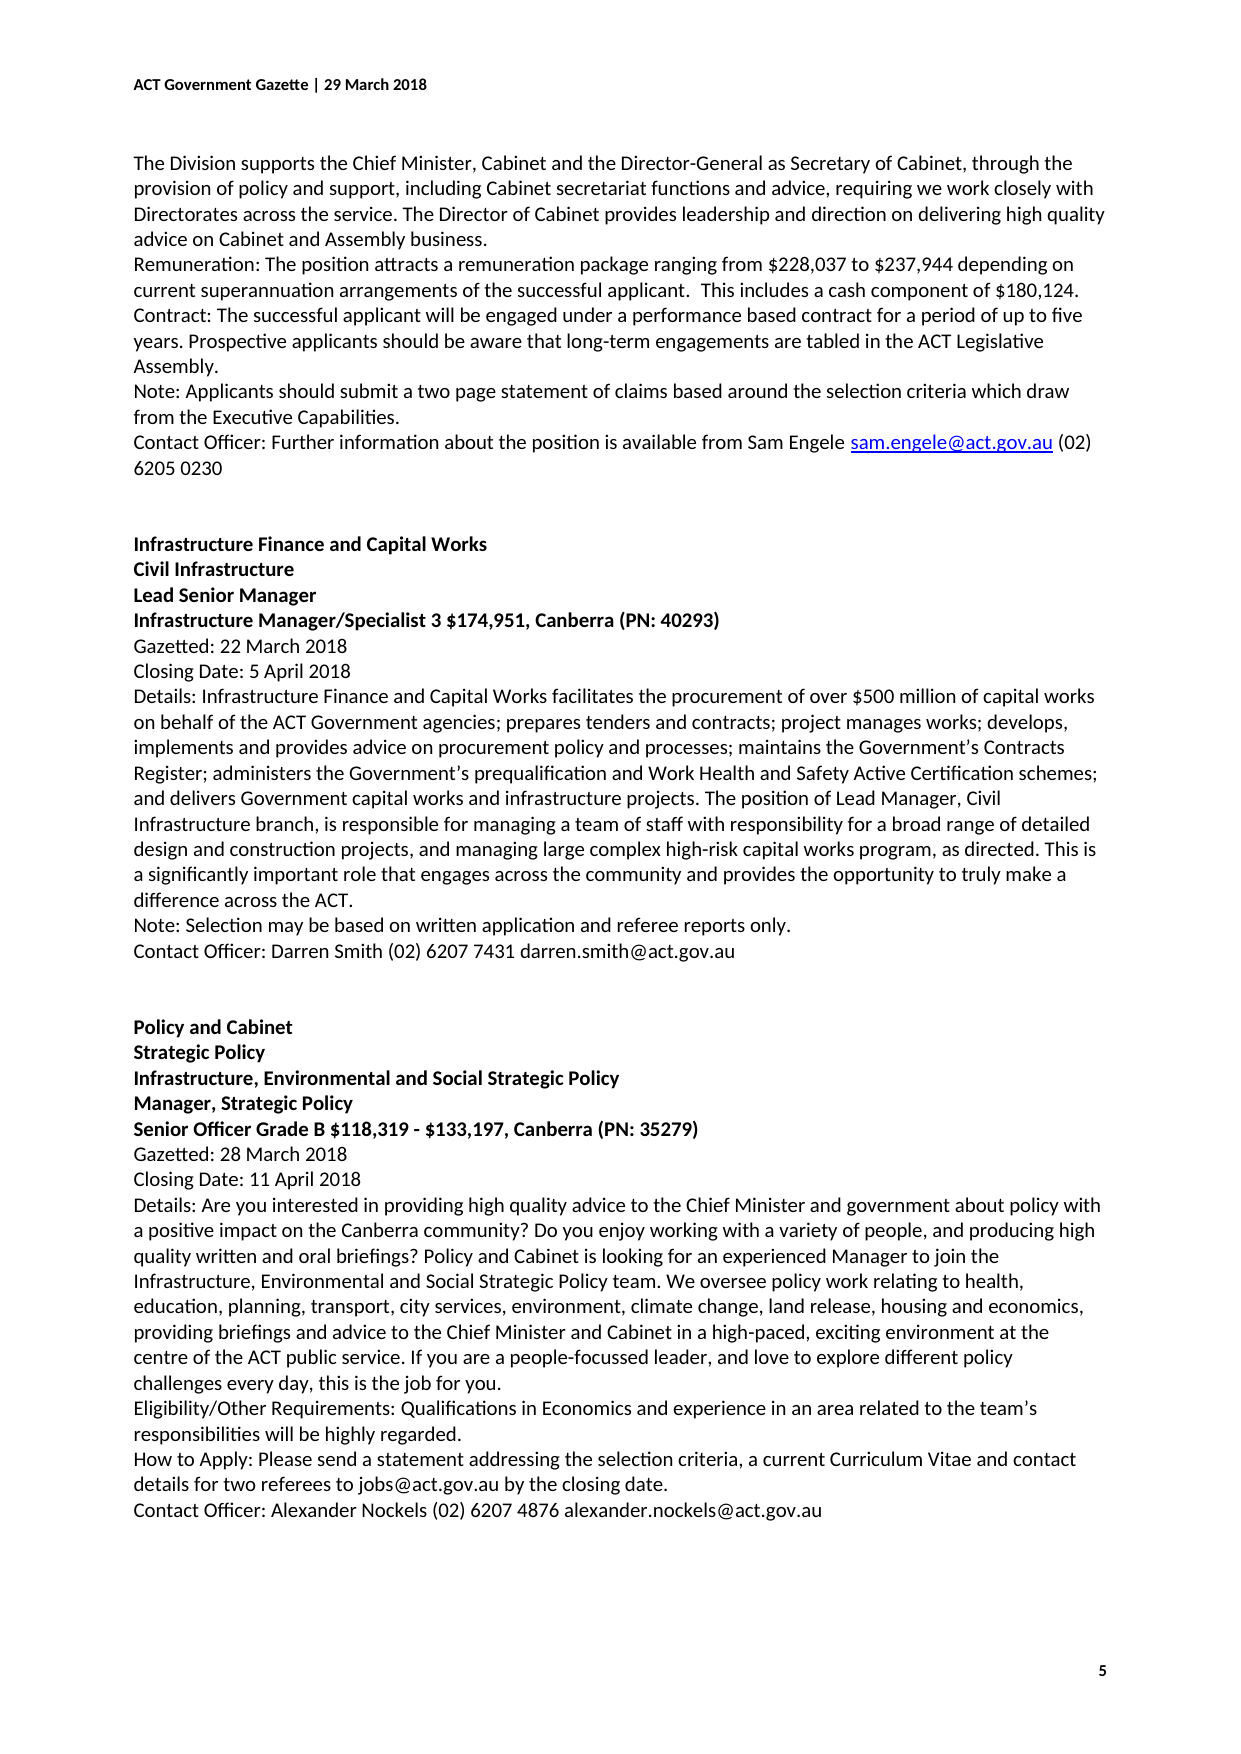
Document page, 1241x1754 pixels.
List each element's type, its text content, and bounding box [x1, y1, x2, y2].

text Note: Applicants should submit a two page statement of claims based around the selection criteria which draw from the Executive Capabilities. [133, 379, 1107, 429]
text Policy and Cabinet [133, 1014, 1107, 1039]
text Lead Senior Manager [133, 582, 1107, 607]
text How to Apply: Please send a statement addressing the selection criteria, a current Curriculum Vitae and contact details for two referees to jobs@act.gov.au by the closing date. [133, 1446, 1107, 1497]
text Details: Infrastructure Finance and Capital Works facilitates the procurement of over $500 million of capital works on behalf of the ACT Government agencies; prepares tenders and contracts; project manages works; develops, implements and provides advice on procurement policy and processes; maintains the Government’s Contracts Register; administers the Government’s prequalification and Work Health and Safety Active Certification schemes; and delivers Government capital works and infrastructure projects. The position of Lead Manager, Civil Infrastructure branch, is responsible for managing a team of staff with responsibility for a broad range of detailed design and construction projects, and managing large complex high-risk capital works program, as directed. This is a significantly important role that engages across the community and provides the opportunity to truly make a difference across the ACT. [133, 684, 1107, 912]
text Contact Officer: Alexander Nockels (02) 6207 4876 alexander.nockels@act.gov.au [133, 1497, 1107, 1522]
text Note: Selection may be based on written application and referee reports only. [133, 912, 1107, 938]
text Remuneration: The position attracts a remuneration package ranging from $228,037 to $237,944 depending on current superannuation arrangements of the successful applicant. This includes a cash component of $180,124. [133, 252, 1107, 302]
text Manager, Strategic Policy [133, 1090, 1107, 1116]
text Closing Date: 11 April 2018 [133, 1167, 1107, 1192]
text Infrastructure, Environmental and Social Strategic Policy [133, 1065, 1107, 1090]
text Details: Are you interested in providing high quality advice to the Chief Minister and government about policy with a positive impact on the Canberra community? Do you enjoy working with a variety of people, and producing high quality written and oral briefings? Policy and Cabinet is looking for an experienced Manager to join the Infrastructure, Environmental and Social Strategic Policy team. We oversee policy work relating to health, education, planning, transport, city services, environment, climate change, land release, housing and economics, providing briefings and advice to the Chief Minister and Cabinet in a high-paced, exciting environment at the centre of the ACT public service. If you are a people-focussed leader, and love to explore different policy challenges every day, this is the job for you. [133, 1192, 1107, 1395]
text Eligibility/Other Requirements: Qualifications in Economics and experience in an area related to the team’s responsibilities will be highly regarded. [133, 1395, 1107, 1446]
text Civil Infrastructure [133, 557, 1107, 582]
text Gazetted: 22 March 2018 [133, 633, 1107, 658]
text Contact Officer: Darren Smith (02) 6207 7431 darren.smith@act.gov.au [133, 938, 1107, 963]
text Infrastructure Finance and Capital Works [133, 531, 1107, 557]
text Strategic Policy [133, 1039, 1107, 1065]
text Senior Officer Grade B $118,319 - $133,197, Canberra (PN: 35279) [133, 1116, 1107, 1141]
text Contact Officer: Further information about the position is available from Sam Engele sam.engele@act.gov.au (02) 6205 0230 [133, 429, 1107, 480]
text Gazetted: 28 March 2018 [133, 1141, 1107, 1167]
text Contract: The successful applicant will be engaged under a performance based contract for a period of up to five years. Prospective applicants should be aware that long-term engagements are tabled in the ACT Legislative Assembly. [133, 302, 1107, 379]
text Closing Date: 5 April 2018 [133, 658, 1107, 684]
text Infrastructure Manager/Specialist 3 $174,951, Canberra (PN: 40293) [133, 607, 1107, 633]
text The Division supports the Chief Minister, Cabinet and the Director-General as Secretary of Cabinet, through the provision of policy and support, including Cabinet secretariat functions and advice, requiring we work closely with Directorates across the service. The Director of Cabinet provides leadership and direction on delivering high quality advice on Cabinet and Assembly business. [133, 150, 1107, 252]
